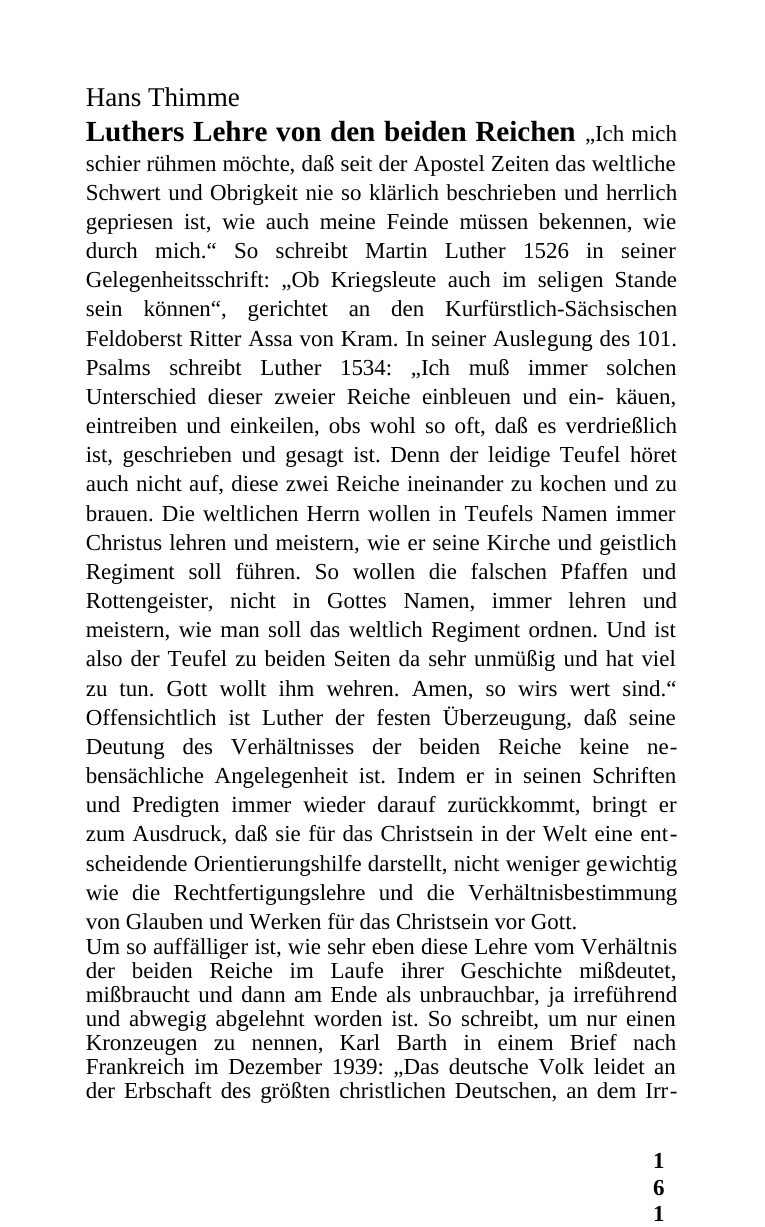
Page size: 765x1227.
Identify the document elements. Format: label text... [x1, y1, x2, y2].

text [86, 935, 677, 1103]
subtitle Luthers Lehre von den beiden Reichen „Ich mich schier rühmen möchte, daß seit der Apostel Zeiten das weltliche Schwert und Obrigkeit nie so klärlich beschrieben und herrlich gepriesen ist, wie auch meine Feinde müssen bekennen, wie durch mich.“ So schreibt Martin Luther 1526 in seiner Gelegenheitsschrift: „Ob Kriegsleute auch im seligen Stande sein können“, gerichtet an den Kurfürstlich-Sächsischen Feldoberst Ritter Assa von Kram. In seiner Auslegung des 101. Psalms schreibt Luther 1534: „Ich muß immer solchen Unterschied dieser zweier Reiche einbleuen und ein- käuen, eintreiben und einkeilen, obs wohl so oft, daß es verdrießlich ist, geschrieben und gesagt ist. Denn der leidige Teufel höret auch nicht auf, diese zwei Reiche ineinander zu kochen und zu brauen. Die weltlichen Herrn wollen in Teufels Namen immer Christus lehren und meistern, wie er seine Kirche und geistlich Regiment soll führen. So wollen die falschen Pfaffen und Rottengeister, nicht in Gottes Namen, immer lehren und meistern, wie man soll das weltlich Regiment ordnen. Und ist also der Teufel zu beiden Seiten da sehr unmüßig und hat viel zu tun. Gott wollt ihm wehren. Amen, so wirs wert sind.“ Offensichtlich ist Luther der festen Überzeugung, daß seine Deutung des Verhältnisses der beiden Reiche keine nebensächliche Angelegenheit ist. Indem er in seinen Schriften und Predigten immer wieder darauf zurückkommt, bringt er zum Ausdruck, daß sie für das Christsein in der Welt eine entscheidende Orientierungshilfe darstellt, nicht weniger gewichtig wie die Rechtfertigungslehre und die Verhältnisbestimmung von Glauben und Werken für das Christsein vor Gott. [86, 118, 677, 935]
text Hans Thimme [86, 85, 677, 112]
